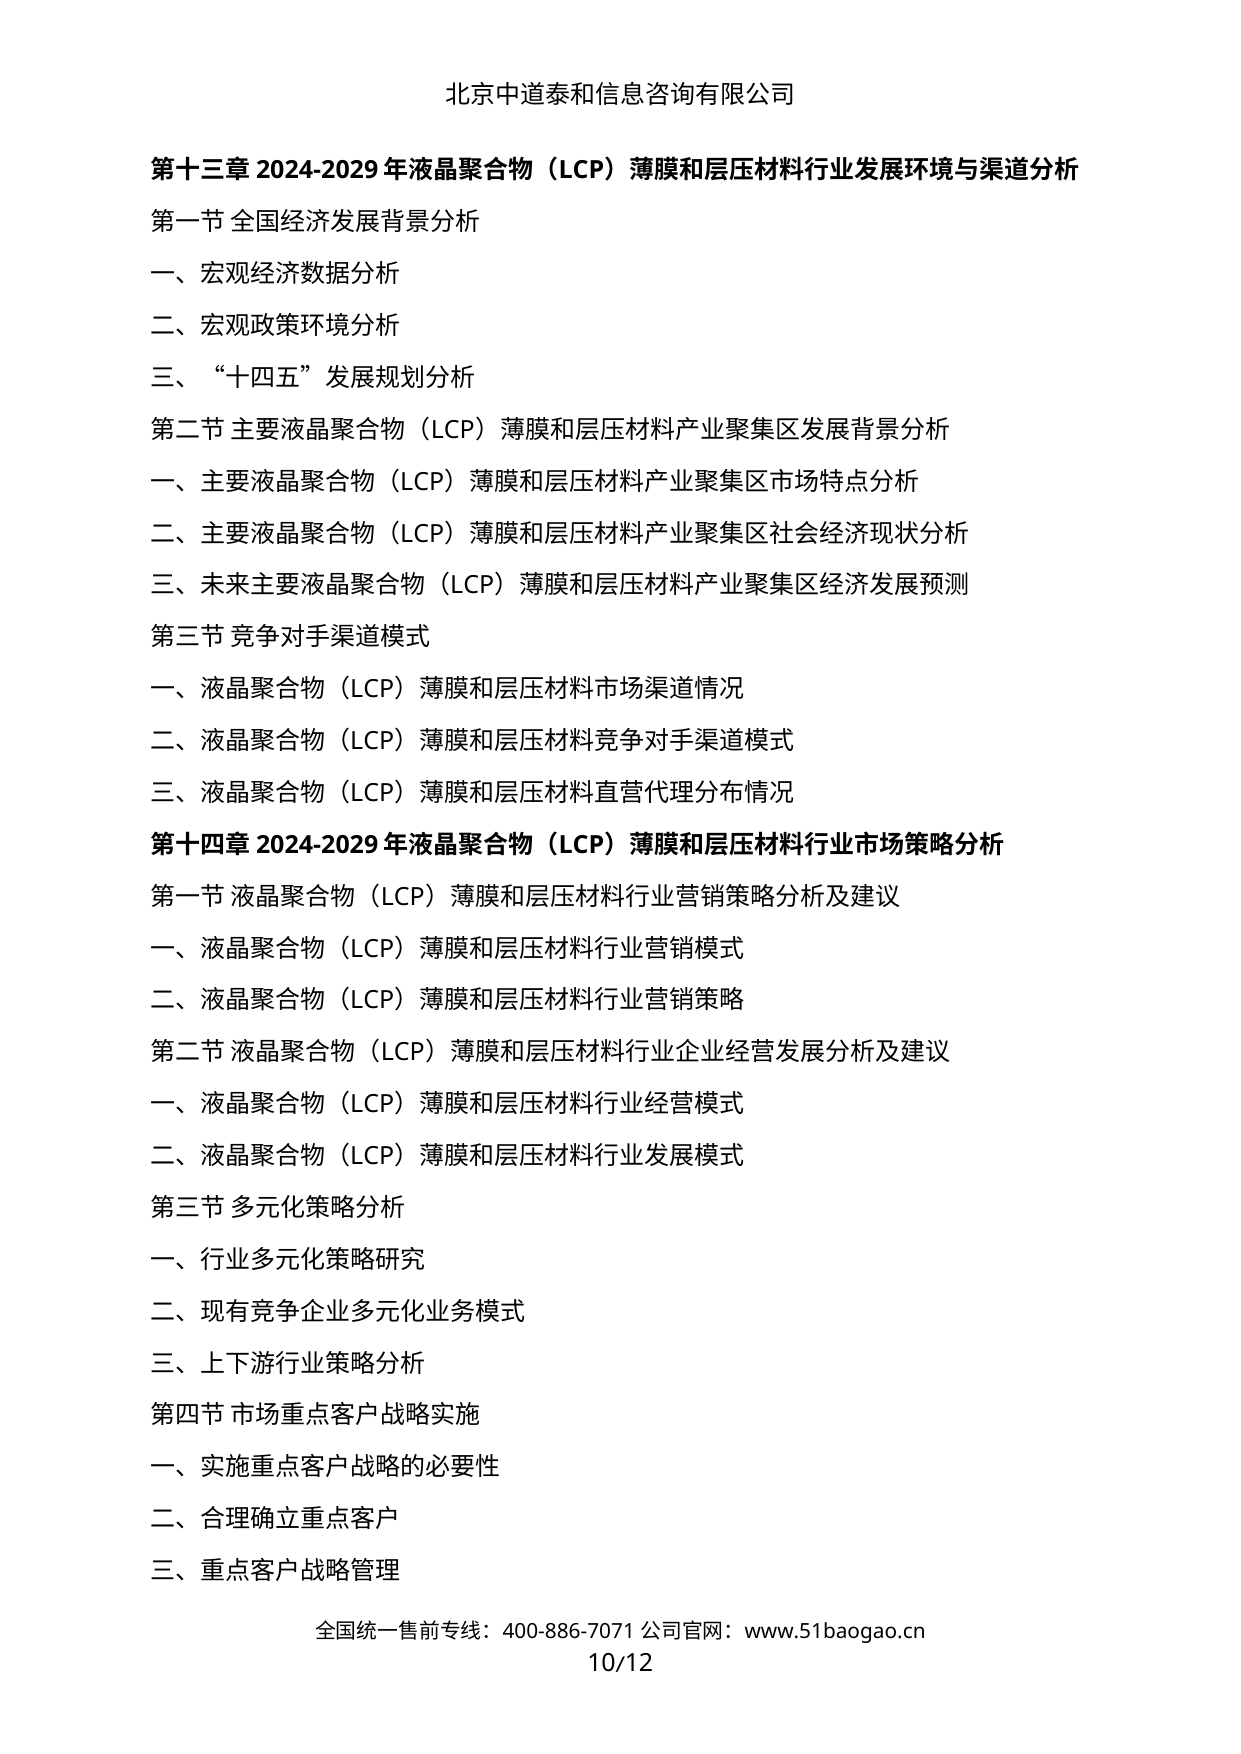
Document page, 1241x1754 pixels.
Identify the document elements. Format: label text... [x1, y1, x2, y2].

text 一、实施重点客户战略的必要性 [150, 1447, 1090, 1483]
text 一、行业多元化策略研究 [150, 1239, 1090, 1276]
text 二、现有竞争企业多元化业务模式 [150, 1291, 1090, 1327]
text 第四节 市场重点客户战略实施 [150, 1395, 1090, 1431]
text 三、未来主要液晶聚合物（LCP）薄膜和层压材料产业聚集区经济发展预测 [150, 565, 1090, 601]
text 二、主要液晶聚合物（LCP）薄膜和层压材料产业聚集区社会经济现状分析 [150, 513, 1090, 549]
text 一、宏观经济数据分析 [150, 254, 1090, 290]
text 二、合理确立重点客户 [150, 1499, 1090, 1535]
text 三、“十四五”发展规划分析 [150, 357, 1090, 394]
text 二、宏观政策环境分析 [150, 306, 1090, 342]
text 第二节 液晶聚合物（LCP）薄膜和层压材料行业企业经营发展分析及建议 [150, 1032, 1090, 1068]
text 第二节 主要液晶聚合物（LCP）薄膜和层压材料产业聚集区发展背景分析 [150, 409, 1090, 446]
text 一、液晶聚合物（LCP）薄膜和层压材料行业经营模式 [150, 1084, 1090, 1120]
text 三、上下游行业策略分析 [150, 1343, 1090, 1379]
text 一、液晶聚合物（LCP）薄膜和层压材料行业营销模式 [150, 928, 1090, 964]
text 第一节 液晶聚合物（LCP）薄膜和层压材料行业营销策略分析及建议 [150, 876, 1090, 912]
text 第十四章 2024-2029年液晶聚合物（LCP）薄膜和层压材料行业市场策略分析 [150, 824, 1090, 861]
text 二、液晶聚合物（LCP）薄膜和层压材料竞争对手渠道模式 [150, 721, 1090, 757]
text 三、液晶聚合物（LCP）薄膜和层压材料直营代理分布情况 [150, 772, 1090, 809]
text 一、主要液晶聚合物（LCP）薄膜和层压材料产业聚集区市场特点分析 [150, 461, 1090, 497]
text 一、液晶聚合物（LCP）薄膜和层压材料市场渠道情况 [150, 669, 1090, 705]
text 第三节 竞争对手渠道模式 [150, 617, 1090, 653]
text 第三节 多元化策略分析 [150, 1187, 1090, 1224]
text 三、重点客户战略管理 [150, 1551, 1090, 1587]
text 二、液晶聚合物（LCP）薄膜和层压材料行业营销策略 [150, 980, 1090, 1016]
text 第十三章 2024-2029年液晶聚合物（LCP）薄膜和层压材料行业发展环境与渠道分析 [150, 150, 1090, 186]
text 第一节 全国经济发展背景分析 [150, 202, 1090, 238]
text 二、液晶聚合物（LCP）薄膜和层压材料行业发展模式 [150, 1136, 1090, 1172]
